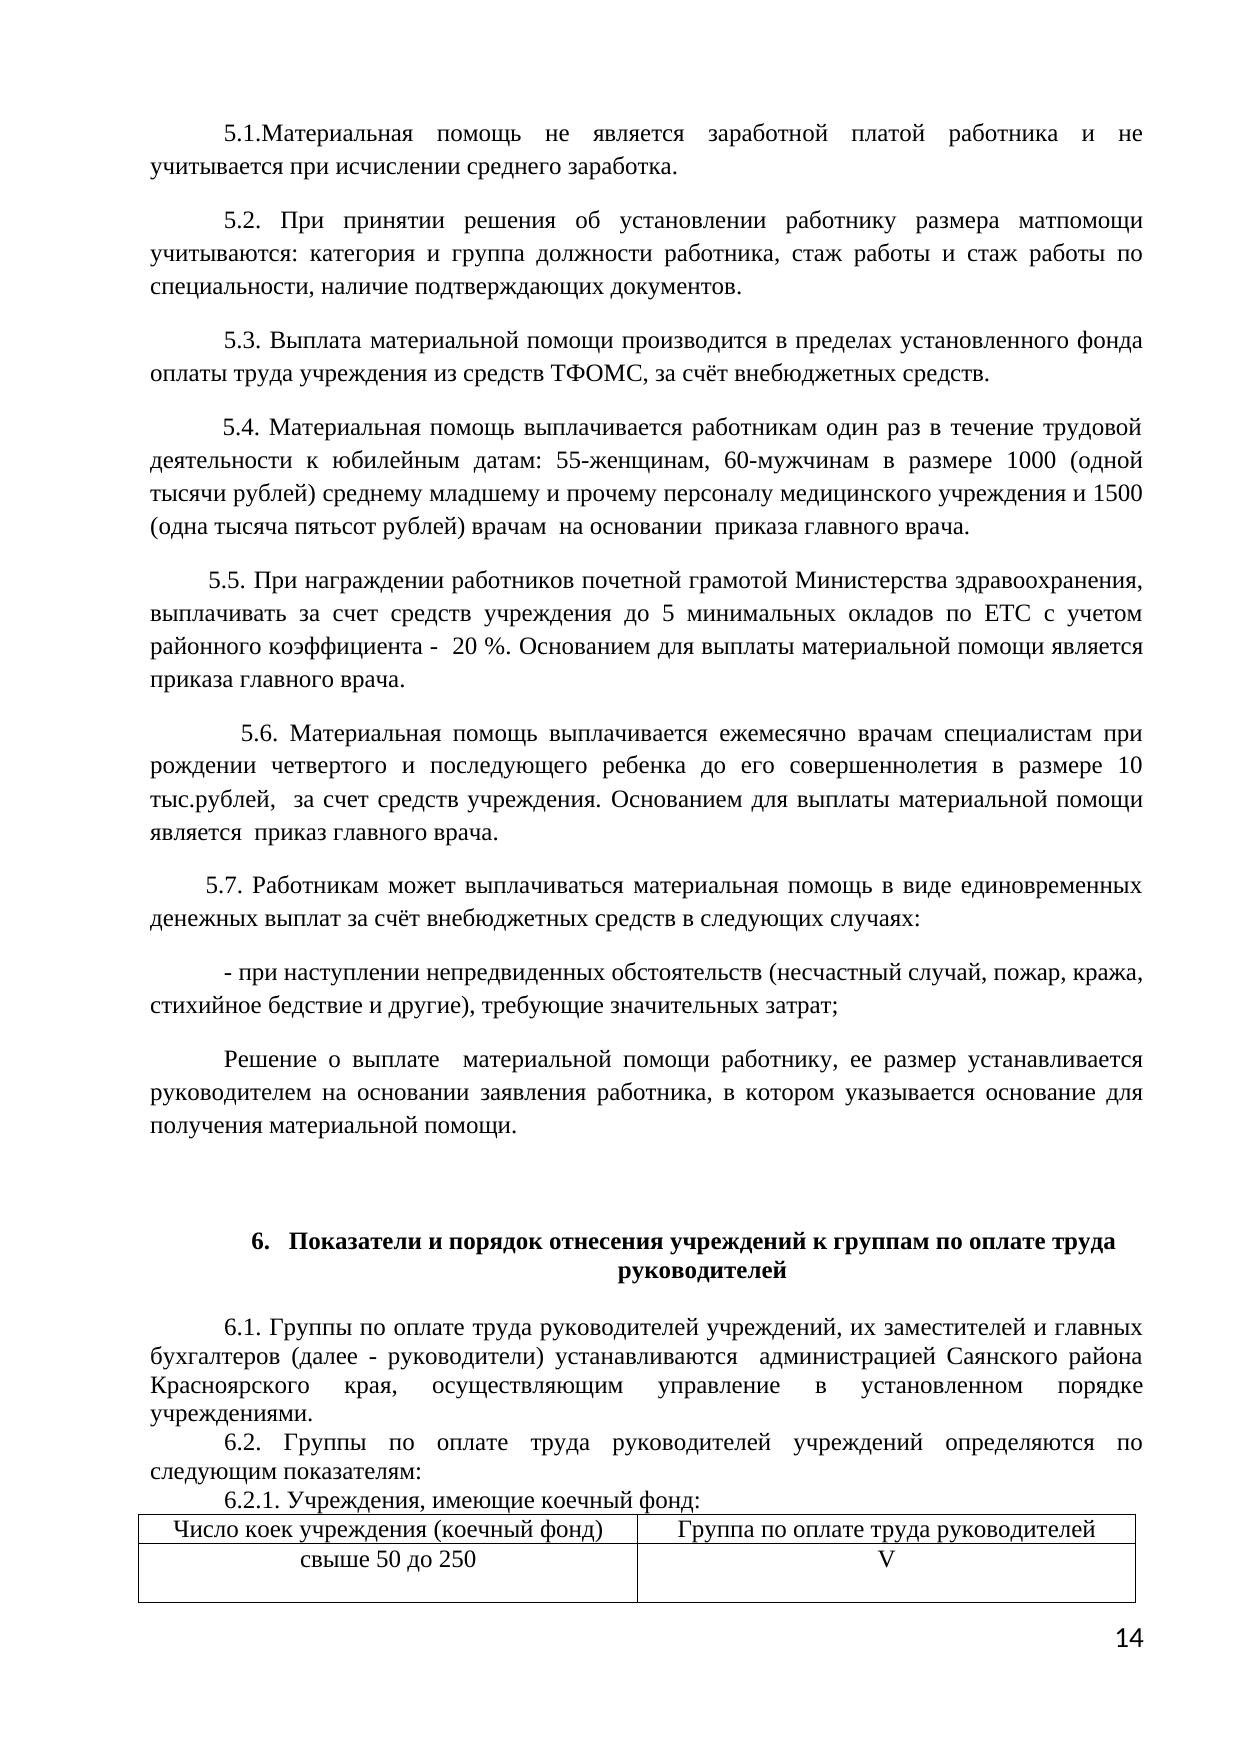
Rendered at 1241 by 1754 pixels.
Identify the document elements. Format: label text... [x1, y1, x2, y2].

text 5.6. Материальная помощь выплачивается ежемесячно врачам специалистам при рождении четвертого и последующего ребенка до его совершеннолетия в размере 10 тыс.рублей, за счет средств учреждения. Основанием для выплаты материальной помощи является приказ главного врача. [150, 718, 1144, 845]
table_cell свыше 50 до 250 [139, 1544, 637, 1602]
table_header Число коек учреждения (коечный фонд) [139, 1515, 637, 1543]
table_header Группа по оплате труда руководителей [638, 1515, 1135, 1543]
text 5.4. Материальная помощь выплачивается работникам один раз в течение трудовой деятельности к юбилейным датам: 55-женщинам, 60-мужчинам в размере 1000 (одной тысячи рублей) среднему младшему и прочему персоналу медицинского учреждения и 1500 (одна тысяча пятьсот рублей) врачам на основании приказа главного врача. [150, 412, 1144, 539]
text 6.1. Группы по оплате труда руководителей учреждений, их заместителей и главных бухгалтеров (далее - руководители) устанавливаются администрацией Саянского района Красноярского края, осуществляющим управление в установленном порядке учреждениями. [150, 1312, 1144, 1427]
table_cell V [638, 1544, 1135, 1602]
text 5.7. Работникам может выплачиваться материальная помощь в виде единовременных денежных выплат за счёт внебюджетных средств в следующих случаях: [150, 871, 1144, 932]
list Показатели и порядок отнесения учреждений к группам по оплате труда руководителей [223, 1226, 1144, 1283]
text 6.2.1. Учреждения, имеющие коечный фонд: [150, 1485, 1144, 1513]
text 6.2. Группы по оплате труда руководителей учреждений определяются по следующим показателям: [150, 1427, 1144, 1485]
text 5.5. При награждении работников почетной грамотой Министерства здравоохранения, выплачивать за счет средств учреждения до 5 минимальных окладов по ЕТС с учетом районного коэффициента - 20 %. Основанием для выплаты материальной помощи является приказа главного врача. [150, 565, 1144, 692]
text 5.2. При принятии решения об установлении работнику размера матпомощи учитываются: категория и группа должности работника, стаж работы и стаж работы по специальности, наличие подтверждающих документов. [150, 205, 1144, 300]
text 5.3. Выплата материальной помощи производится в пределах установленного фонда оплаты труда учреждения из средств ТФОМС, за счёт внебюджетных средств. [150, 325, 1144, 387]
text 5.1.Материальная помощь не является заработной платой работника и не учитывается при исчислении среднего заработка. [150, 118, 1144, 180]
text - при наступлении непредвиденных обстоятельств (несчастный случай, пожар, кража, стихийное бедствие и другие), требующие значительных затрат; [150, 957, 1144, 1019]
text Решение о выплате материальной помощи работнику, ее размер устанавливается руководителем на основании заявления работника, в котором указывается основание для получения материальной помощи. [150, 1044, 1144, 1139]
